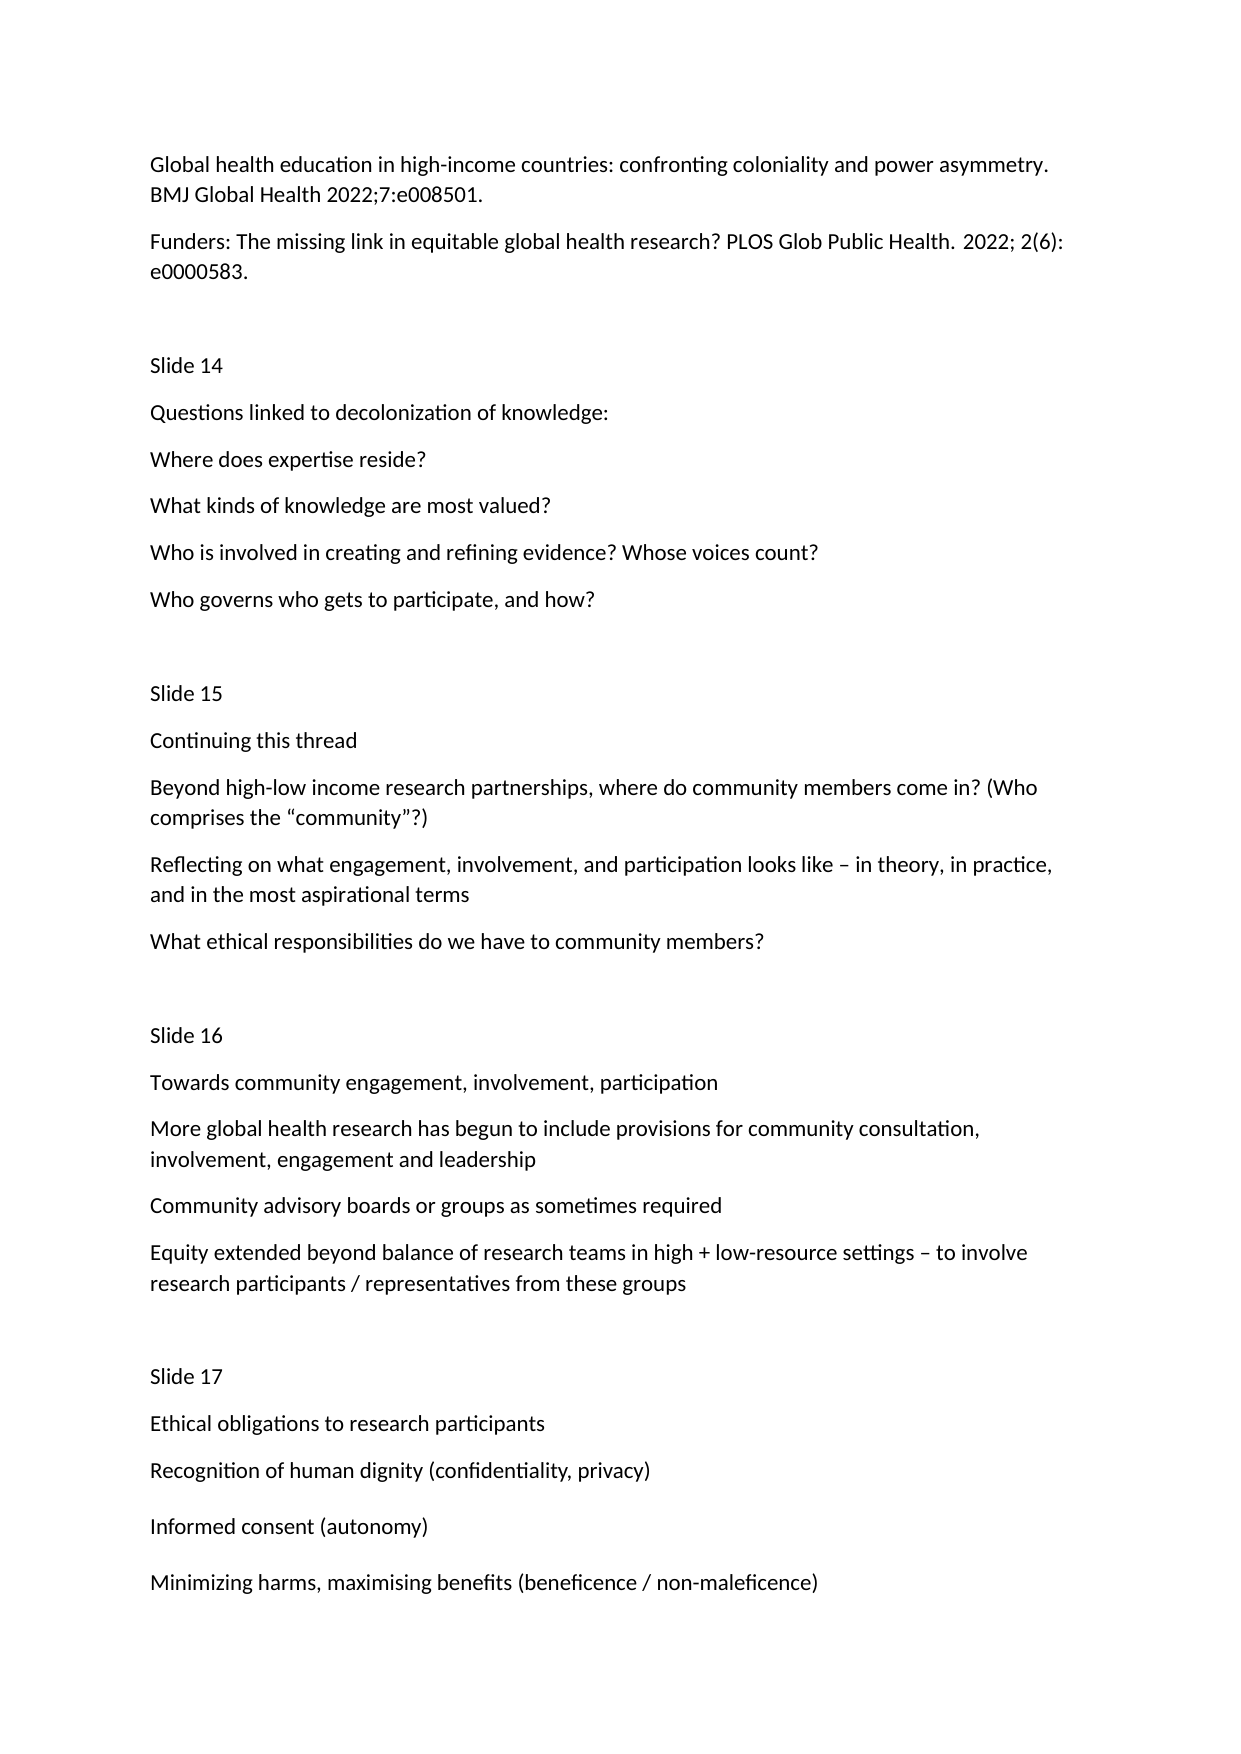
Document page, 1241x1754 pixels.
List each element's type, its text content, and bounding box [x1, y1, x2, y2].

text Where does expertise reside? [150, 445, 1090, 473]
text Slide 17 [150, 1362, 1090, 1391]
text Slide 14 [150, 351, 1090, 379]
text Who governs who gets to participate, and how? [150, 585, 1090, 613]
text Who is involved in creating and refining evidence? Whose voices count? [150, 538, 1090, 567]
text Equity extended beyond balance of research teams in high + low-resource settings – to involve research participants / representatives from these groups [150, 1238, 1090, 1297]
text More global health research has begun to include provisions for community consultation, involvement, engagement and leadership [150, 1114, 1090, 1173]
text Questions linked to decolonization of knowledge: [150, 398, 1090, 426]
text Global health education in high-income countries: confronting coloniality and power asymmetry. BMJ Global Health 2022;7:e008501. [150, 150, 1090, 208]
text Informed consent (autonomy) [150, 1512, 1090, 1540]
text What ethical responsibilities do we have to community members? [150, 927, 1090, 955]
text Community advisory boards or groups as sometimes required [150, 1192, 1090, 1220]
text Continuing this thread [150, 726, 1090, 754]
text Beyond high-low income research partnerships, where do community members come in? (Who comprises the “community”?) [150, 773, 1090, 831]
text Reflecting on what engagement, involvement, and participation looks like – in theory, in practice, and in the most aspirational terms [150, 850, 1090, 908]
text Ethical obligations to research participants [150, 1409, 1090, 1437]
text Recognition of human dignity (confidentiality, privacy) [150, 1456, 1090, 1484]
text Towards community engagement, involvement, participation [150, 1068, 1090, 1096]
text Minimizing harms, maximising benefits (beneficence / non-maleficence) [150, 1568, 1090, 1596]
text Slide 16 [150, 1021, 1090, 1049]
text Funders: The missing link in equitable global health research? PLOS Glob Public Health. 2022; 2(6): e0000583. [150, 227, 1090, 285]
text What kinds of knowledge are most valued? [150, 492, 1090, 520]
text Slide 15 [150, 679, 1090, 707]
